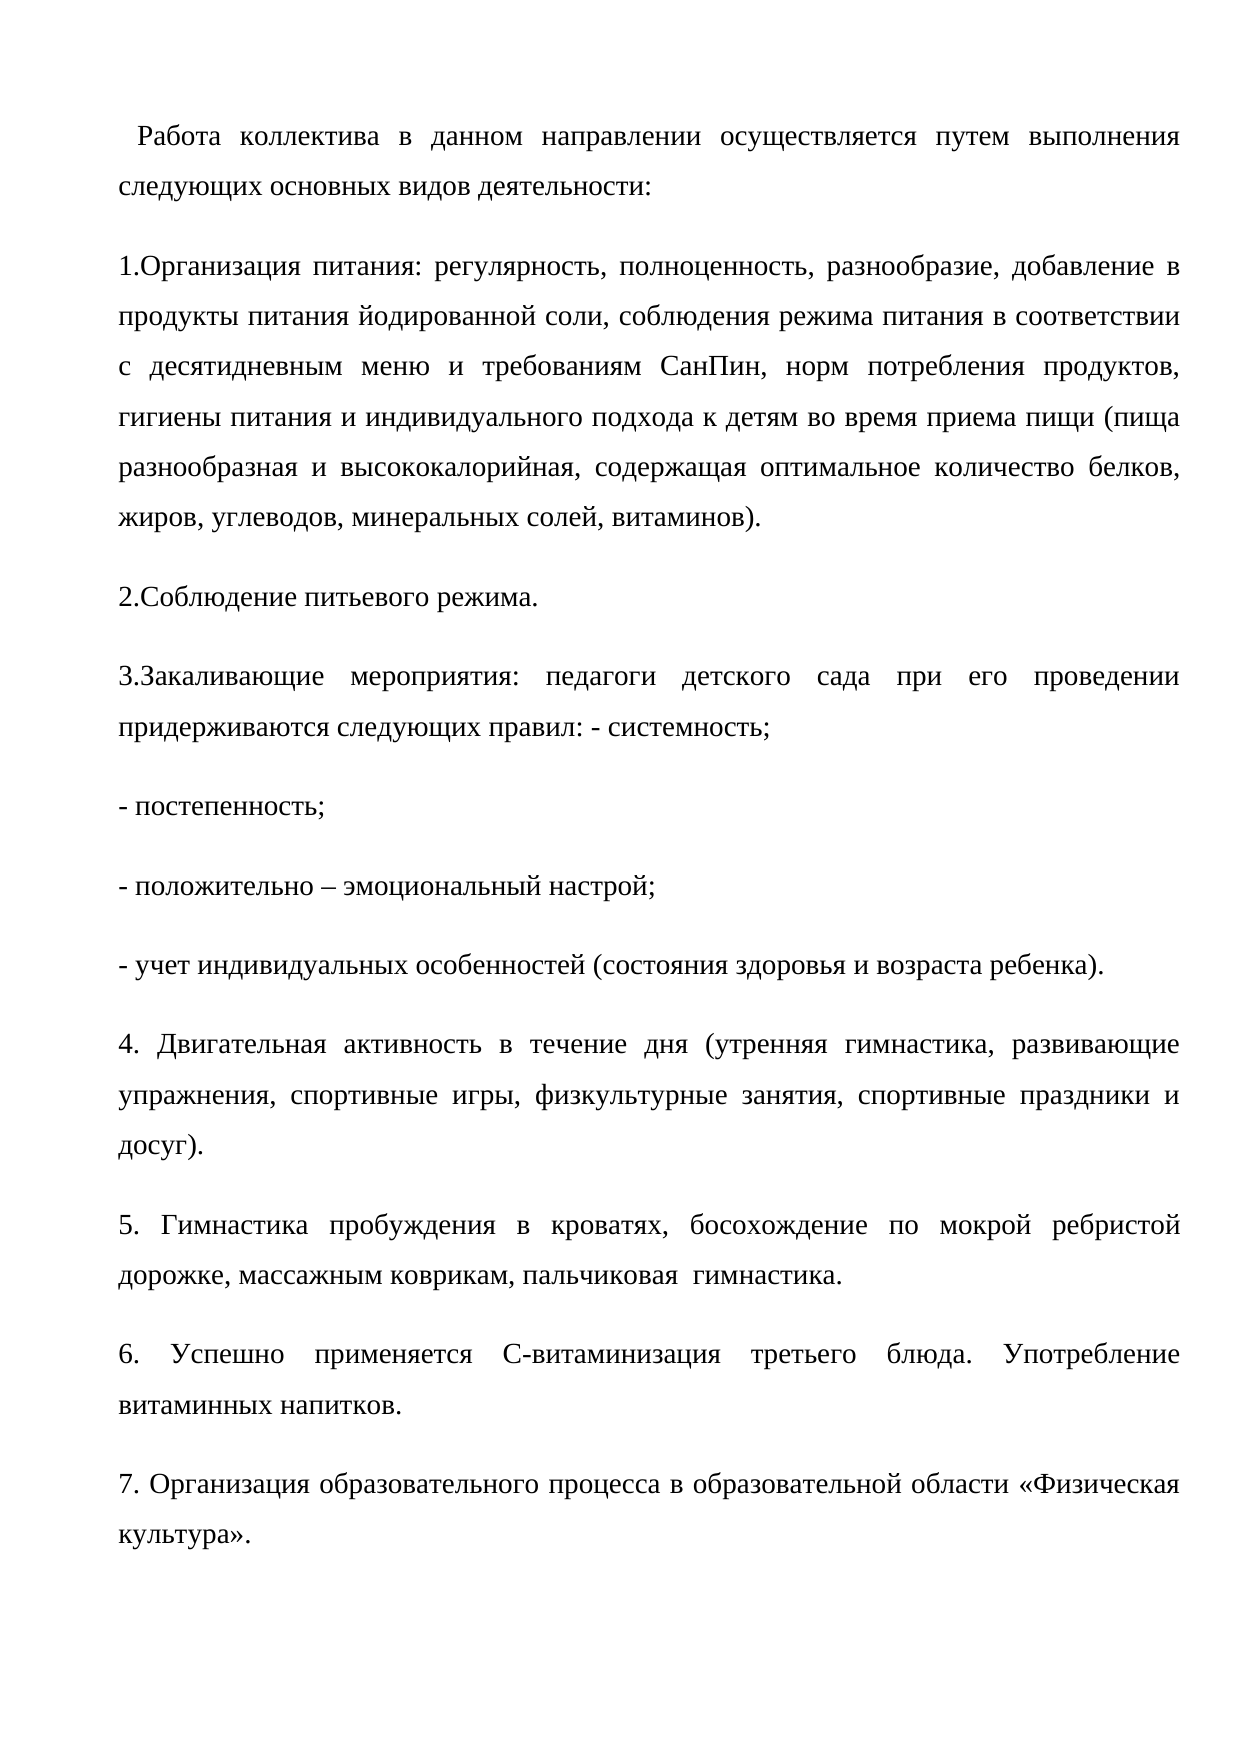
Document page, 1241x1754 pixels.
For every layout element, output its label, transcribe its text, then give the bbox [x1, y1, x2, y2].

text 6. Успешно применяется С-витаминизация третьего блюда. Употребление витаминных напитков. [118, 1337, 1181, 1420]
text 4. Двигательная активность в течение дня (утренняя гимнастика, развивающие упражнения, спортивные игры, физкультурные занятия, спортивные праздники и досуг). [118, 1027, 1181, 1161]
text 7. Организация образовательного процесса в образовательной области «Физическая культура». [118, 1466, 1181, 1550]
text 5. Гимнастика пробуждения в кроватях, босохождение по мокрой ребристой дорожке, массажным коврикам, пальчиковая гимнастика. [118, 1207, 1181, 1291]
text 3.Закаливающие мероприятия: педагоги детского сада при его проведении придерживаются следующих правил: - системность; [118, 658, 1181, 742]
text - постепенность; [118, 788, 1181, 822]
text 1.Организация питания: регулярность, полноценность, разнообразие, добавление в продукты питания йодированной соли, соблюдения режима питания в соответствии с десятидневным меню и требованиям СанПин, норм потребления продуктов, гигиены питания и индивидуального подхода к детям во время приема пищи (пища разнообразная и высококалорийная, содержащая оптимальное количество белков, жиров, углеводов, минеральных солей, витаминов). [118, 248, 1181, 533]
text - положительно – эмоциональный настрой; [118, 868, 1181, 901]
text - учет индивидуальных особенностей (состояния здоровья и возраста ребенка). [118, 947, 1181, 981]
text Работа коллектива в данном направлении осуществляется путем выполнения следующих основных видов деятельности: [118, 118, 1181, 202]
text 2.Соблюдение питьевого режима. [118, 579, 1181, 612]
